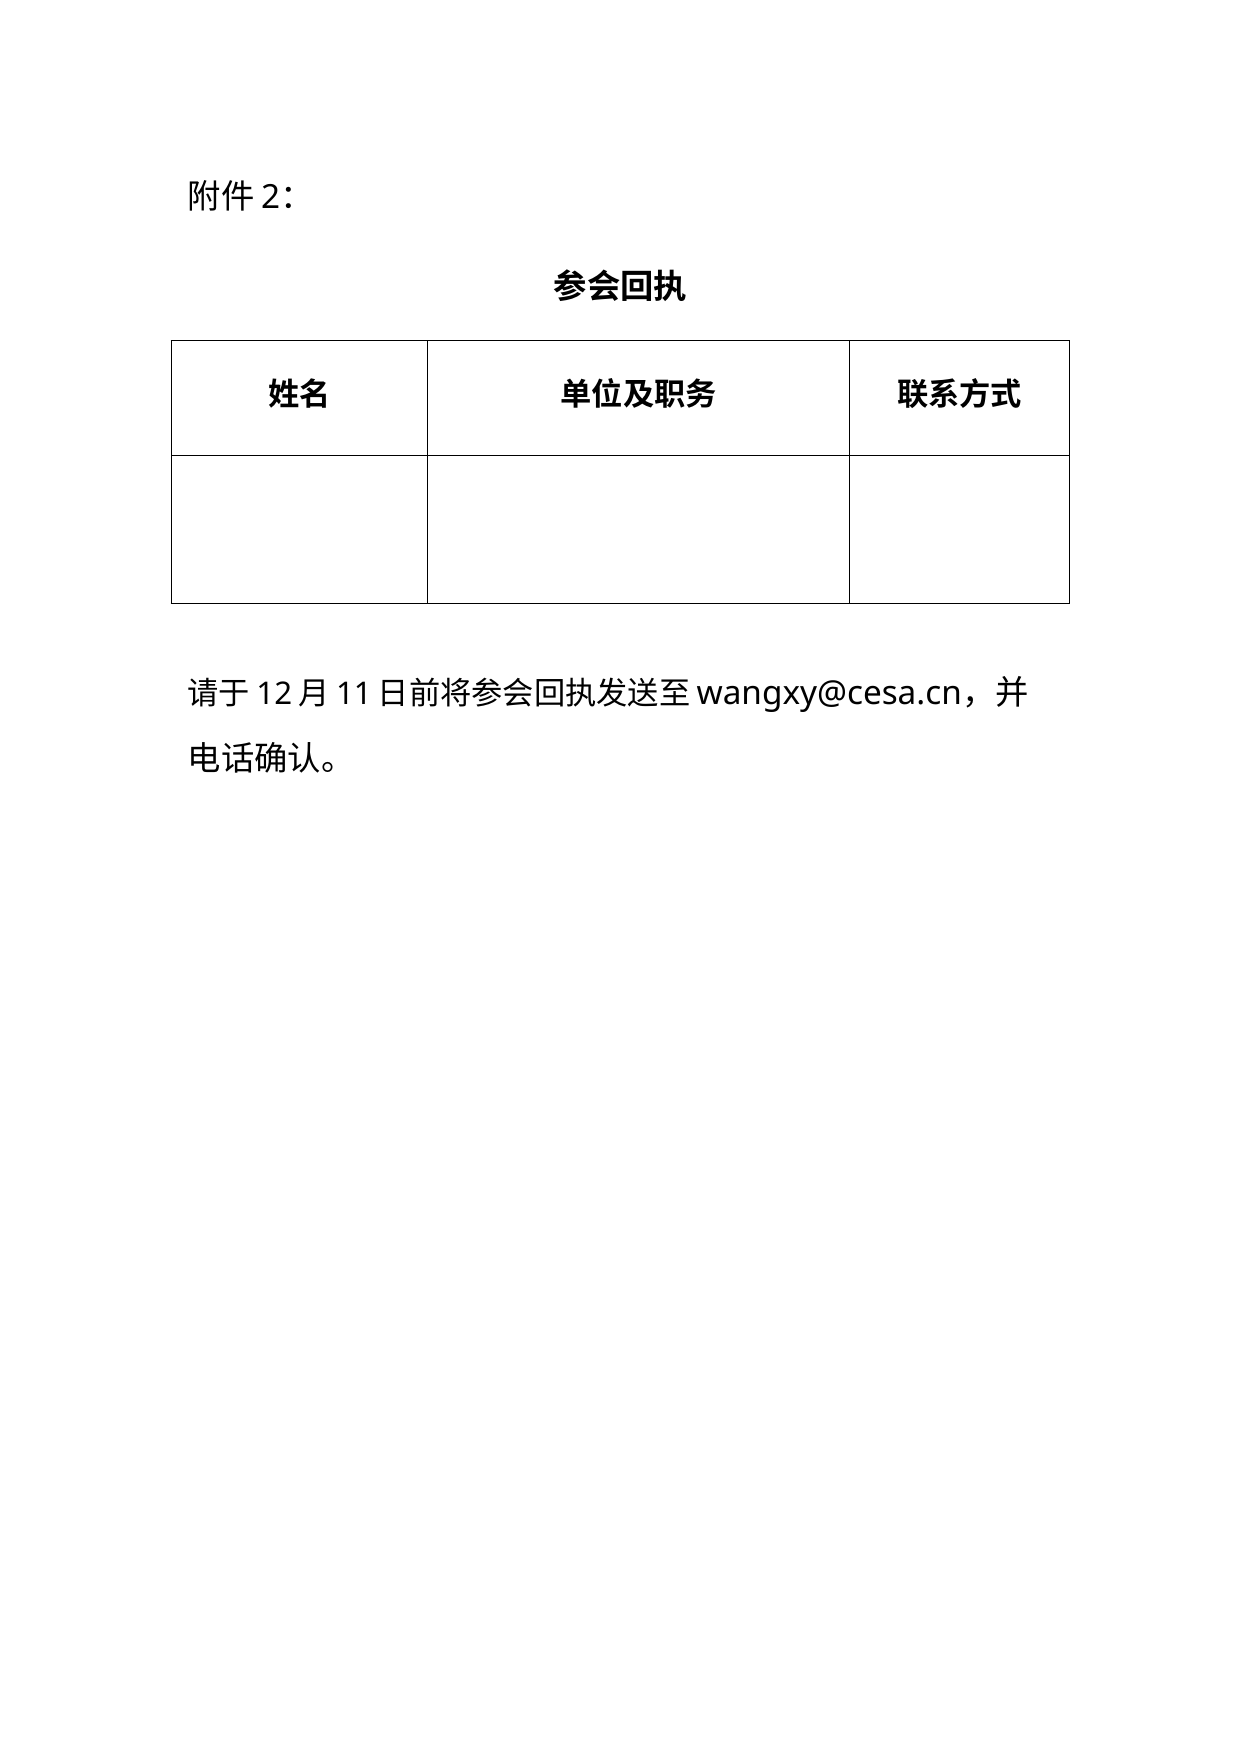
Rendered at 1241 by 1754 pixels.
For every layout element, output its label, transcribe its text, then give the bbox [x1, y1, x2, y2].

table_cell [428, 456, 849, 603]
table_header 联系方式 [850, 341, 1069, 455]
table_header 姓名 [172, 341, 427, 455]
text 附件2： [187, 162, 1053, 227]
text 参会回执 [187, 251, 1053, 316]
text 请于12月11日前将参会回执发送至wangxy@cesa.cn，并电话确认。 [187, 658, 1053, 788]
table_header 单位及职务 [428, 341, 849, 455]
table_cell [172, 456, 427, 603]
table_cell [850, 456, 1069, 603]
